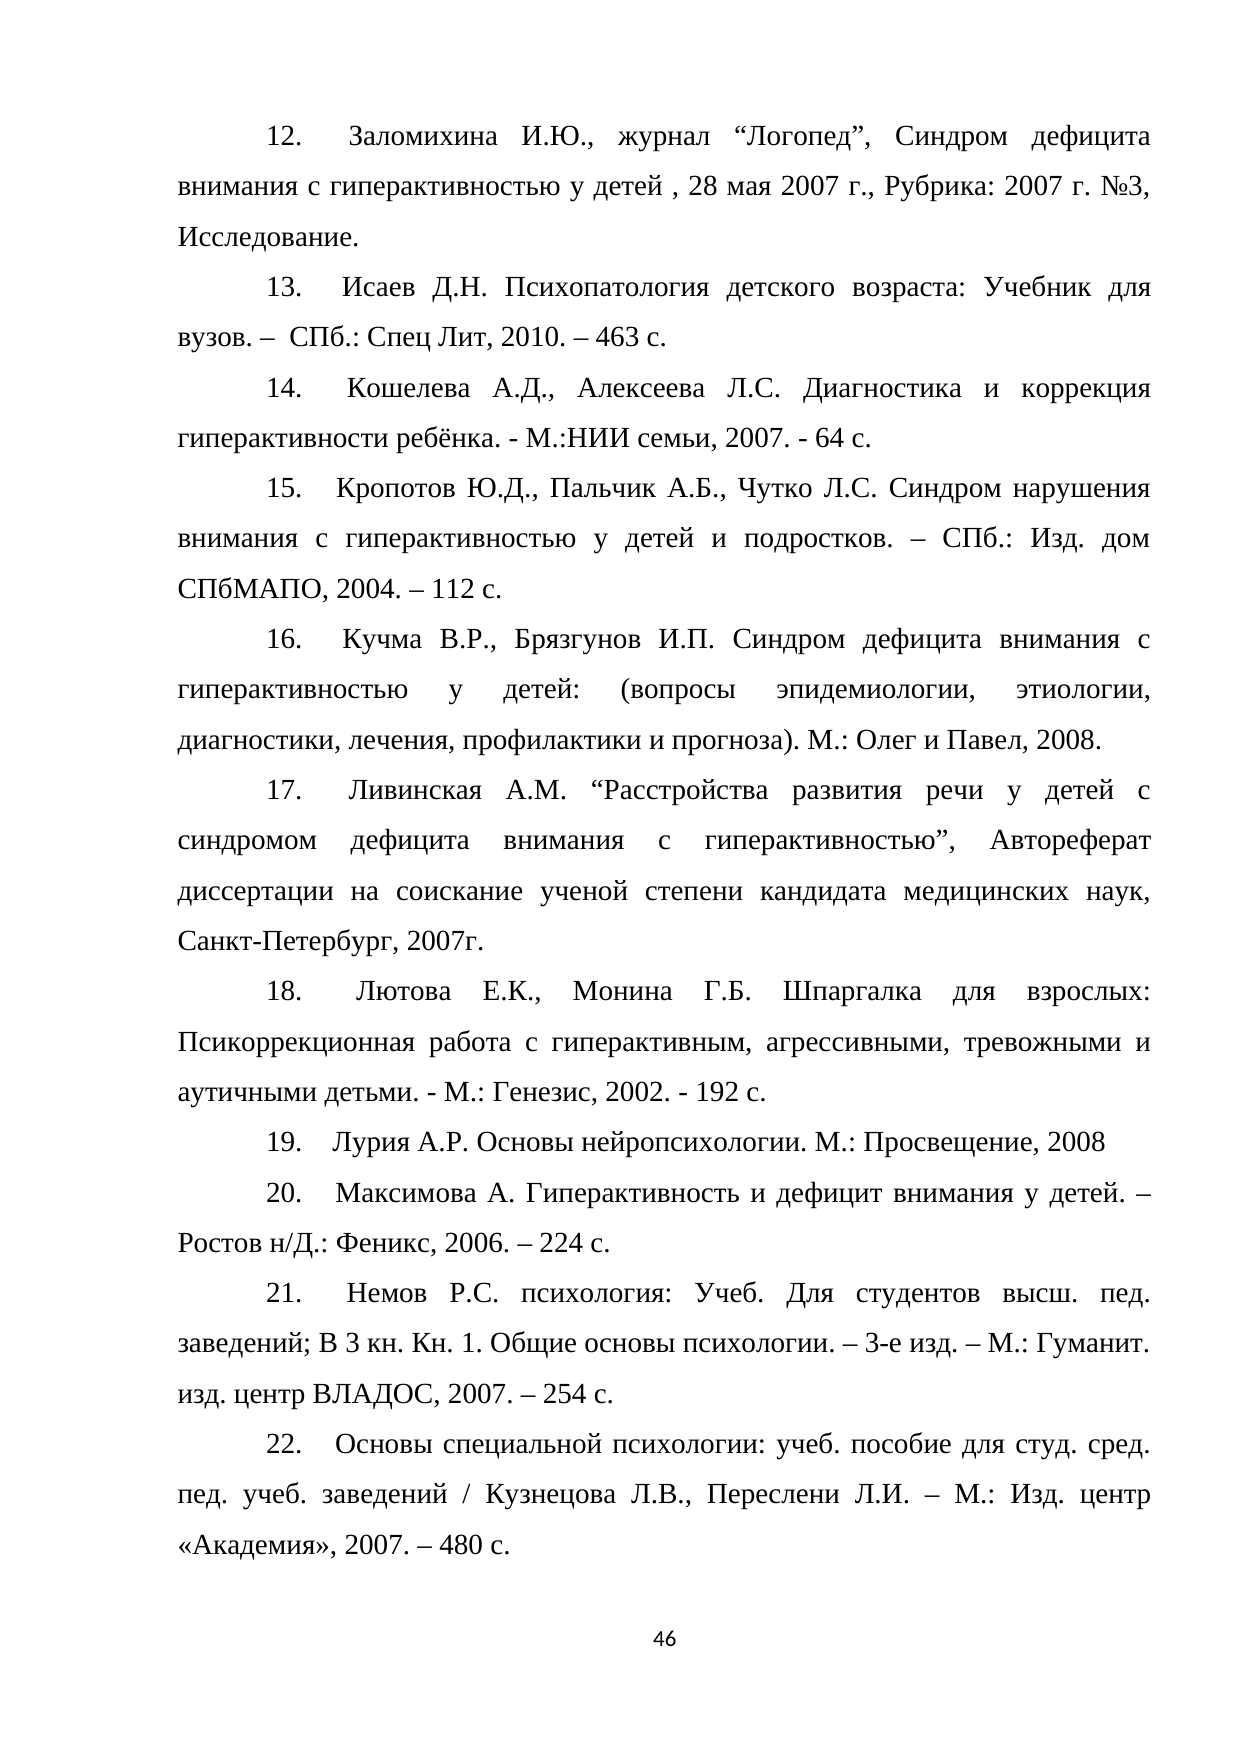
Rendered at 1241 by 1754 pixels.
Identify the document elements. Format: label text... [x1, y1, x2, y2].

list Ливинская А.М. “Расстройства развития речи у детей с синдромом дефицита внимания с гиперактивностью”, Автореферат диссертации на соискание ученой степени кандидата медицинских наук, Санкт-Петербург, 2007г. [177, 772, 1152, 957]
list Максимова А. Гиперактивность и дефицит внимания у детей. – Ростов н/Д.: Феникс, 2006. – 224 с. [177, 1175, 1152, 1258]
list Кропотов Ю.Д., Пальчик А.Б., Чутко Л.С. Синдром нарушения внимания с гиперактивностью у детей и подростков. – СПб.: Изд. дом СПбМАПО, 2004. – 112 с. [177, 470, 1152, 604]
list Исаев Д.Н. Психопатология детского возраста: Учебник для вузов. – СПб.: Спец Лит, 2010. – 463 с. [177, 269, 1152, 353]
list Кучма В.Р., Брязгунов И.П. Синдром дефицита внимания с гиперактивностью у детей: (вопросы эпидемиологии, этиологии, диагностики, лечения, профилактики и прогноза). М.: Олег и Павел, 2008. [177, 621, 1152, 755]
list Кошелева А.Д., Алексеева Л.С. Диагностика и коррекция гиперактивности ребёнка. - М.:НИИ семьи, 2007. - 64 с. [177, 370, 1152, 453]
list Основы специальной психологии: учеб. пособие для студ. сред. пед. учеб. заведений / Кузнецова Л.В., Переслени Л.И. – М.: Изд. центр «Академия», 2007. – 480 с. [177, 1426, 1152, 1560]
list Заломихина И.Ю., журнал “Логопед”, Синдром дефицита внимания с гиперактивностью у детей , 28 мая 2007 г., Рубрика: 2007 г. №3, Исследование. [177, 118, 1152, 252]
list Лютова Е.К., Монина Г.Б. Шпаргалка для взрослых: Псикоррекционная работа с гиперактивным, агрессивными, тревожными и аутичными детьми. - М.: Генезис, 2002. - 192 с. [177, 973, 1152, 1108]
list Немов Р.С. психология: Учеб. Для студентов высш. пед. заведений; В 3 кн. Кн. 1. Общие основы психологии. – 3-е изд. – М.: Гуманит. изд. центр ВЛАДОС, 2007. – 254 с. [177, 1275, 1152, 1409]
list Лурия А.Р. Основы нейропсихологии. М.: Просвещение, 2008 [177, 1124, 1152, 1158]
